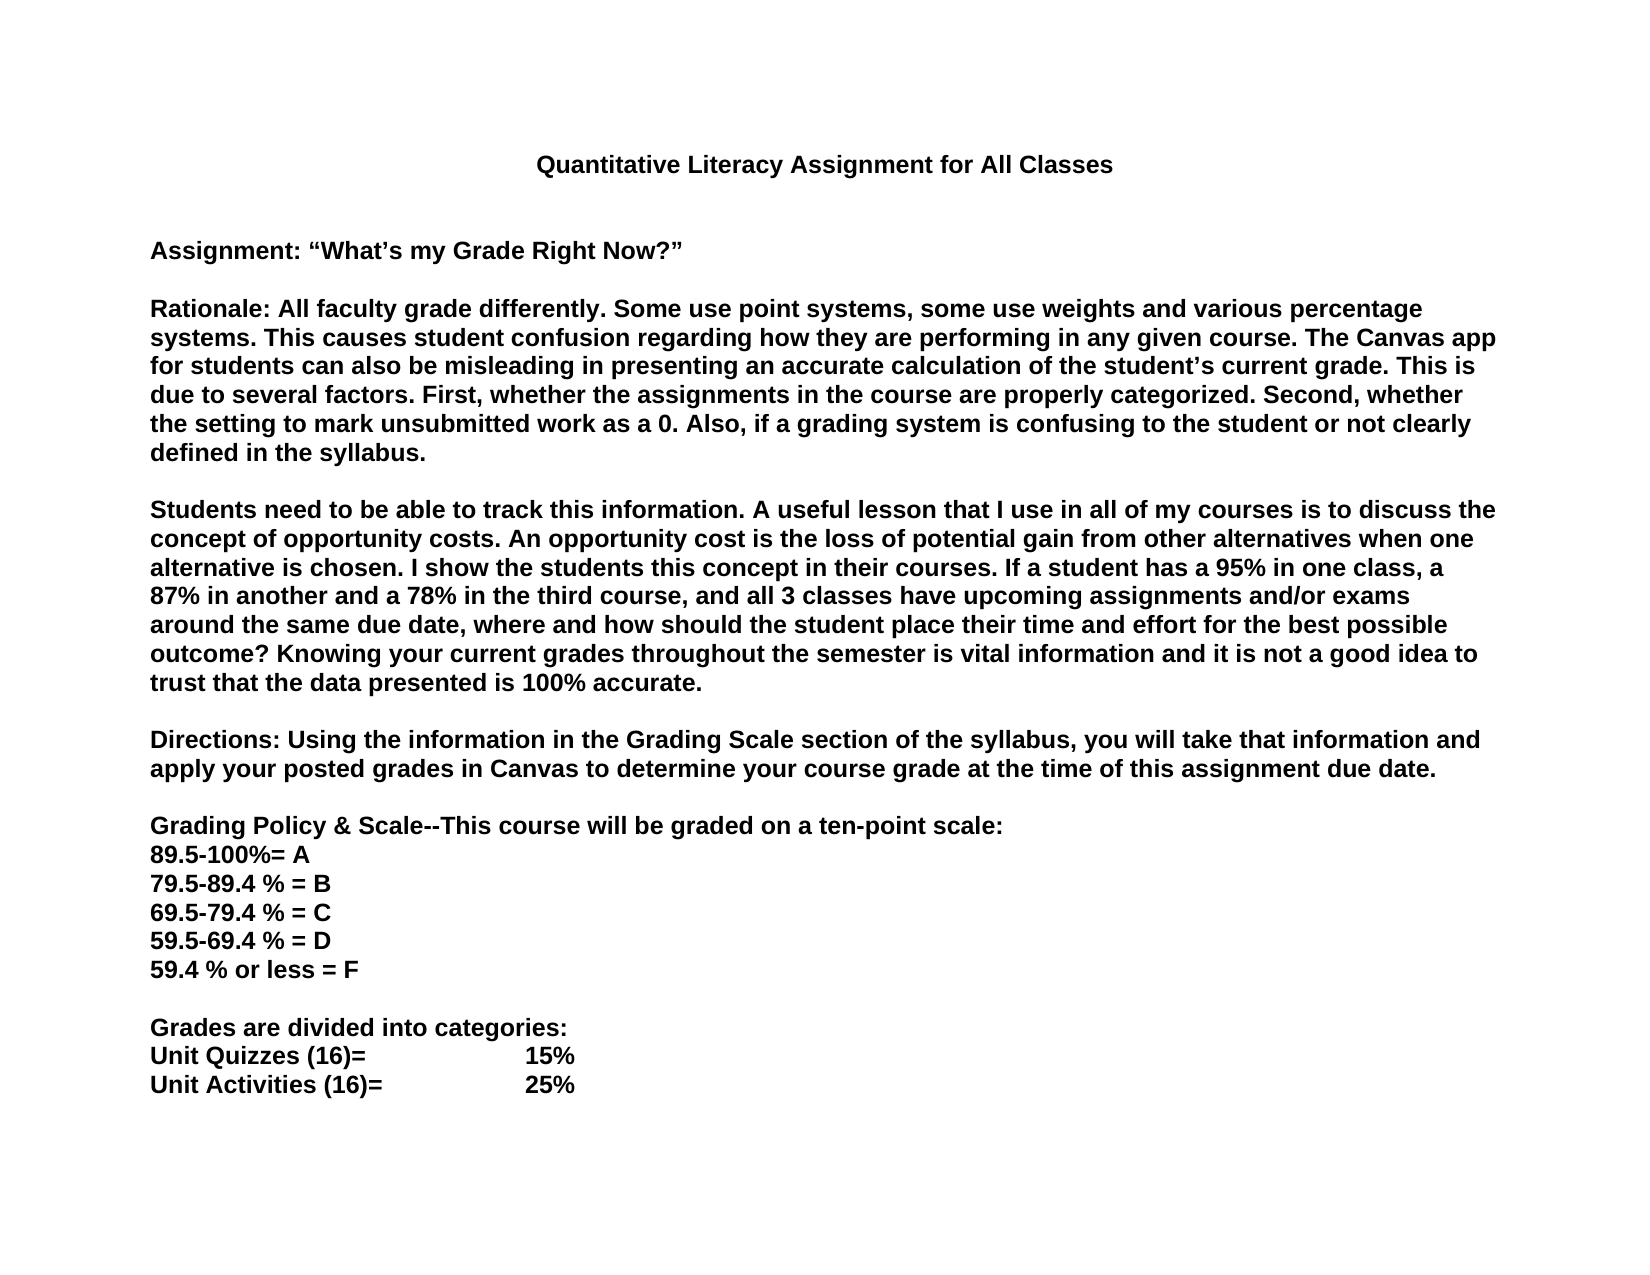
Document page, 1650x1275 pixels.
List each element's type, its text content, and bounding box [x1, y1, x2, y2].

text 89.5-100%= A [150, 840, 1500, 869]
text 79.5-89.4 % = B [150, 869, 1500, 897]
text Unit Activities (16)= 25% [150, 1070, 1500, 1099]
text Unit Quizzes (16)= 15% [150, 1041, 1500, 1070]
text 59.4 % or less = F [150, 955, 1500, 984]
text Grades are divided into categories: [150, 1012, 1500, 1041]
text Grading Policy & Scale--This course will be graded on a ten-point scale: [150, 811, 1500, 840]
text Rationale: All faculty grade differently. Some use point systems, some use weights and various percentage systems. This causes student confusion regarding how they are performing in any given course. The Canvas app for students can also be misleading in presenting an accurate calculation of the student’s current grade. This is due to several factors. First, whether the assignments in the course are properly categorized. Second, whether the setting to mark unsubmitted work as a 0. Also, if a grading system is confusing to the student or not clearly defined in the syllabus. [150, 294, 1500, 466]
text 59.5-69.4 % = D [150, 926, 1500, 955]
text Directions: Using the information in the Grading Scale section of the syllabus, you will take that information and apply your posted grades in Canvas to determine your course grade at the time of this assignment due date. [150, 725, 1500, 782]
text Quantitative Literacy Assignment for All Classes [150, 150, 1500, 179]
text 69.5-79.4 % = C [150, 897, 1500, 926]
text Students need to be able to track this information. A useful lesson that I use in all of my courses is to discuss the concept of opportunity costs. An opportunity cost is the loss of potential gain from other alternatives when one alternative is chosen. I show the students this concept in their courses. If a student has a 95% in one class, a 87% in another and a 78% in the third course, and all 3 classes have upcoming assignments and/or exams around the same due date, where and how should the student place their time and effort for the best possible outcome? Knowing your current grades throughout the semester is vital information and it is not a good idea to trust that the data presented is 100% accurate. [150, 495, 1500, 696]
text Assignment: “What’s my Grade Right Now?” [150, 236, 1500, 265]
